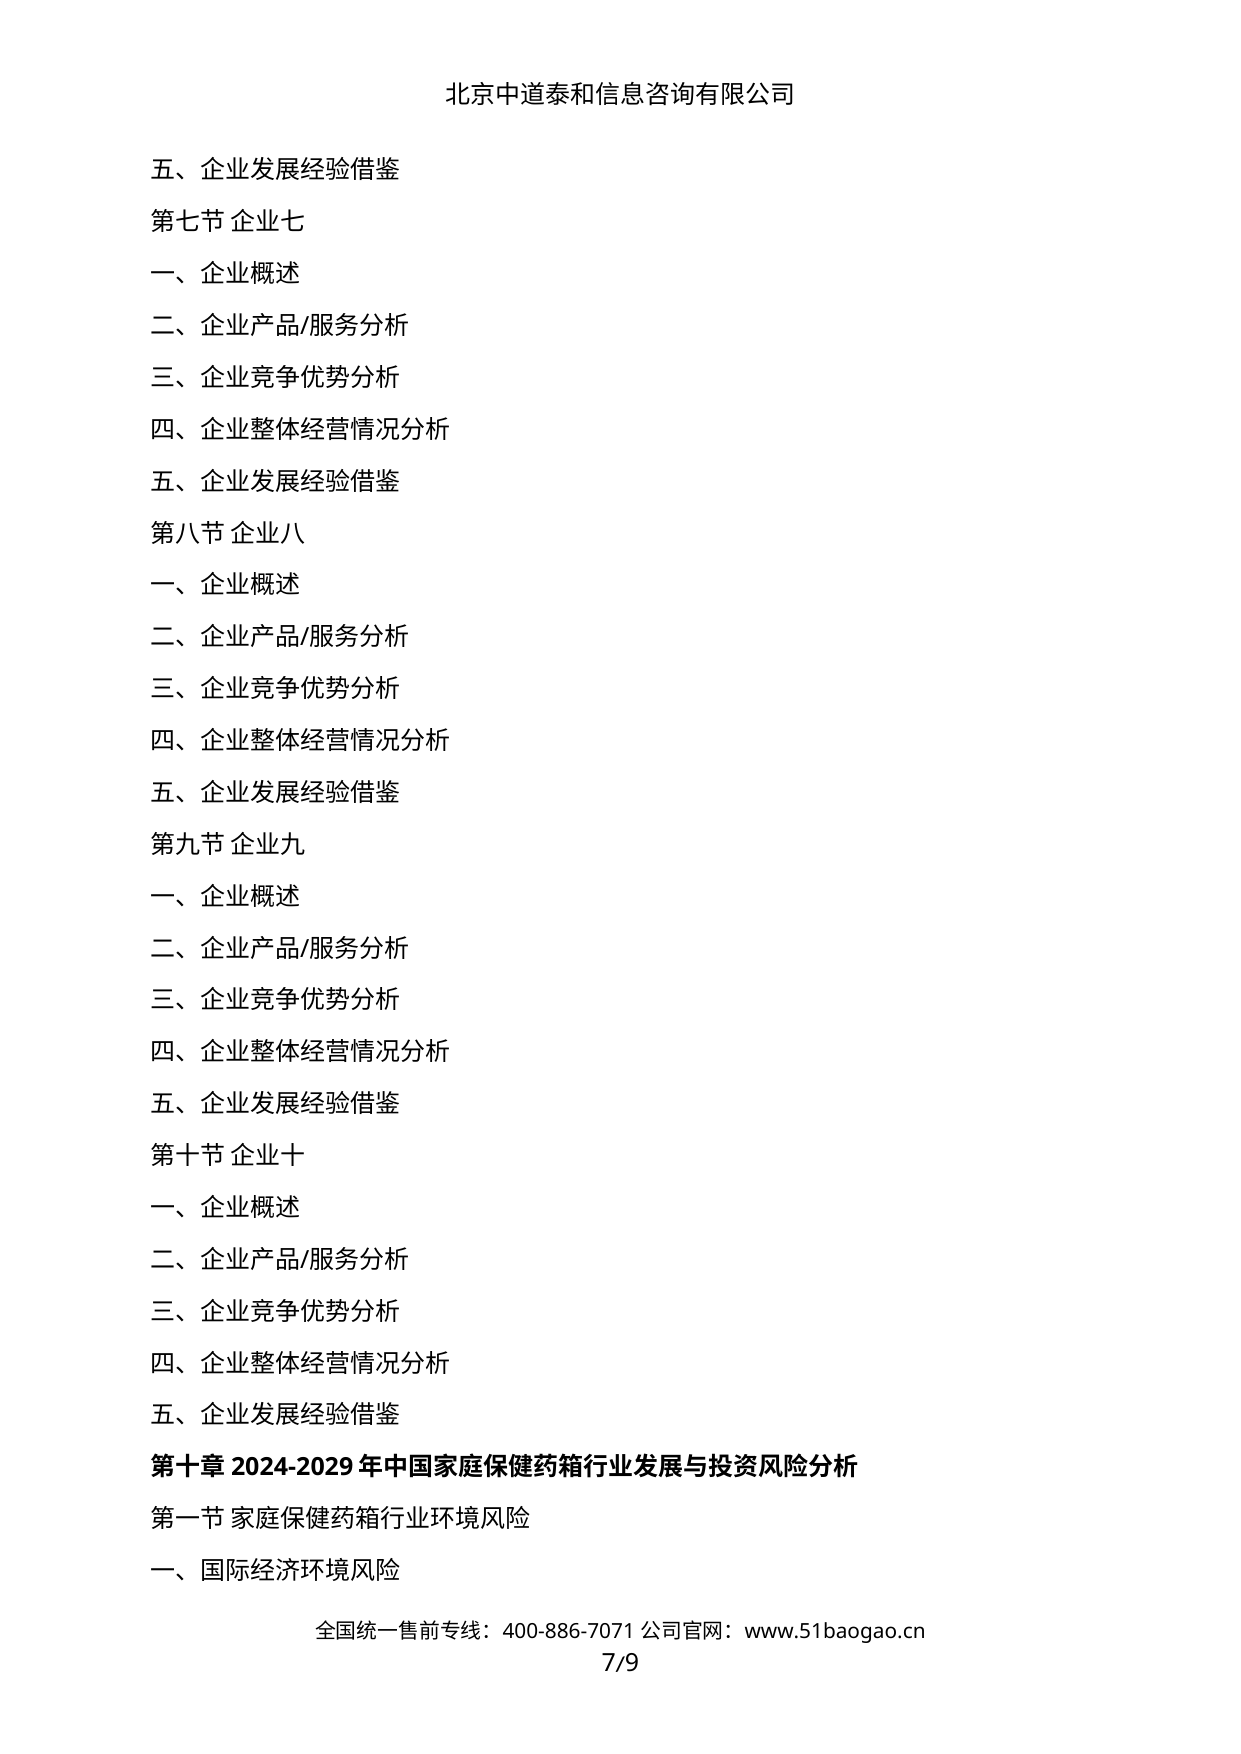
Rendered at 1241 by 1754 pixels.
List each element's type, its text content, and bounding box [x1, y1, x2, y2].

text 二、企业产品/服务分析 [150, 928, 1090, 964]
text 一、企业概述 [150, 565, 1090, 601]
text 第八节 企业八 [150, 513, 1090, 549]
text 五、企业发展经验借鉴 [150, 772, 1090, 809]
text 五、企业发展经验借鉴 [150, 150, 1090, 186]
text 四、企业整体经营情况分析 [150, 409, 1090, 446]
text 一、国际经济环境风险 [150, 1551, 1090, 1587]
text 四、企业整体经营情况分析 [150, 721, 1090, 757]
text 一、企业概述 [150, 1187, 1090, 1224]
text 一、企业概述 [150, 876, 1090, 912]
text 第七节 企业七 [150, 202, 1090, 238]
text 二、企业产品/服务分析 [150, 617, 1090, 653]
text 第九节 企业九 [150, 824, 1090, 861]
text 一、企业概述 [150, 254, 1090, 290]
text 五、企业发展经验借鉴 [150, 1395, 1090, 1431]
text 三、企业竞争优势分析 [150, 1291, 1090, 1327]
text 四、企业整体经营情况分析 [150, 1343, 1090, 1379]
text 三、企业竞争优势分析 [150, 357, 1090, 394]
text 三、企业竞争优势分析 [150, 980, 1090, 1016]
text 四、企业整体经营情况分析 [150, 1032, 1090, 1068]
text 五、企业发展经验借鉴 [150, 1084, 1090, 1120]
text 二、企业产品/服务分析 [150, 306, 1090, 342]
text 五、企业发展经验借鉴 [150, 461, 1090, 497]
text 三、企业竞争优势分析 [150, 669, 1090, 705]
text 第十节 企业十 [150, 1136, 1090, 1172]
text 第一节 家庭保健药箱行业环境风险 [150, 1499, 1090, 1535]
text 二、企业产品/服务分析 [150, 1239, 1090, 1276]
text 第十章 2024-2029年中国家庭保健药箱行业发展与投资风险分析 [150, 1447, 1090, 1483]
